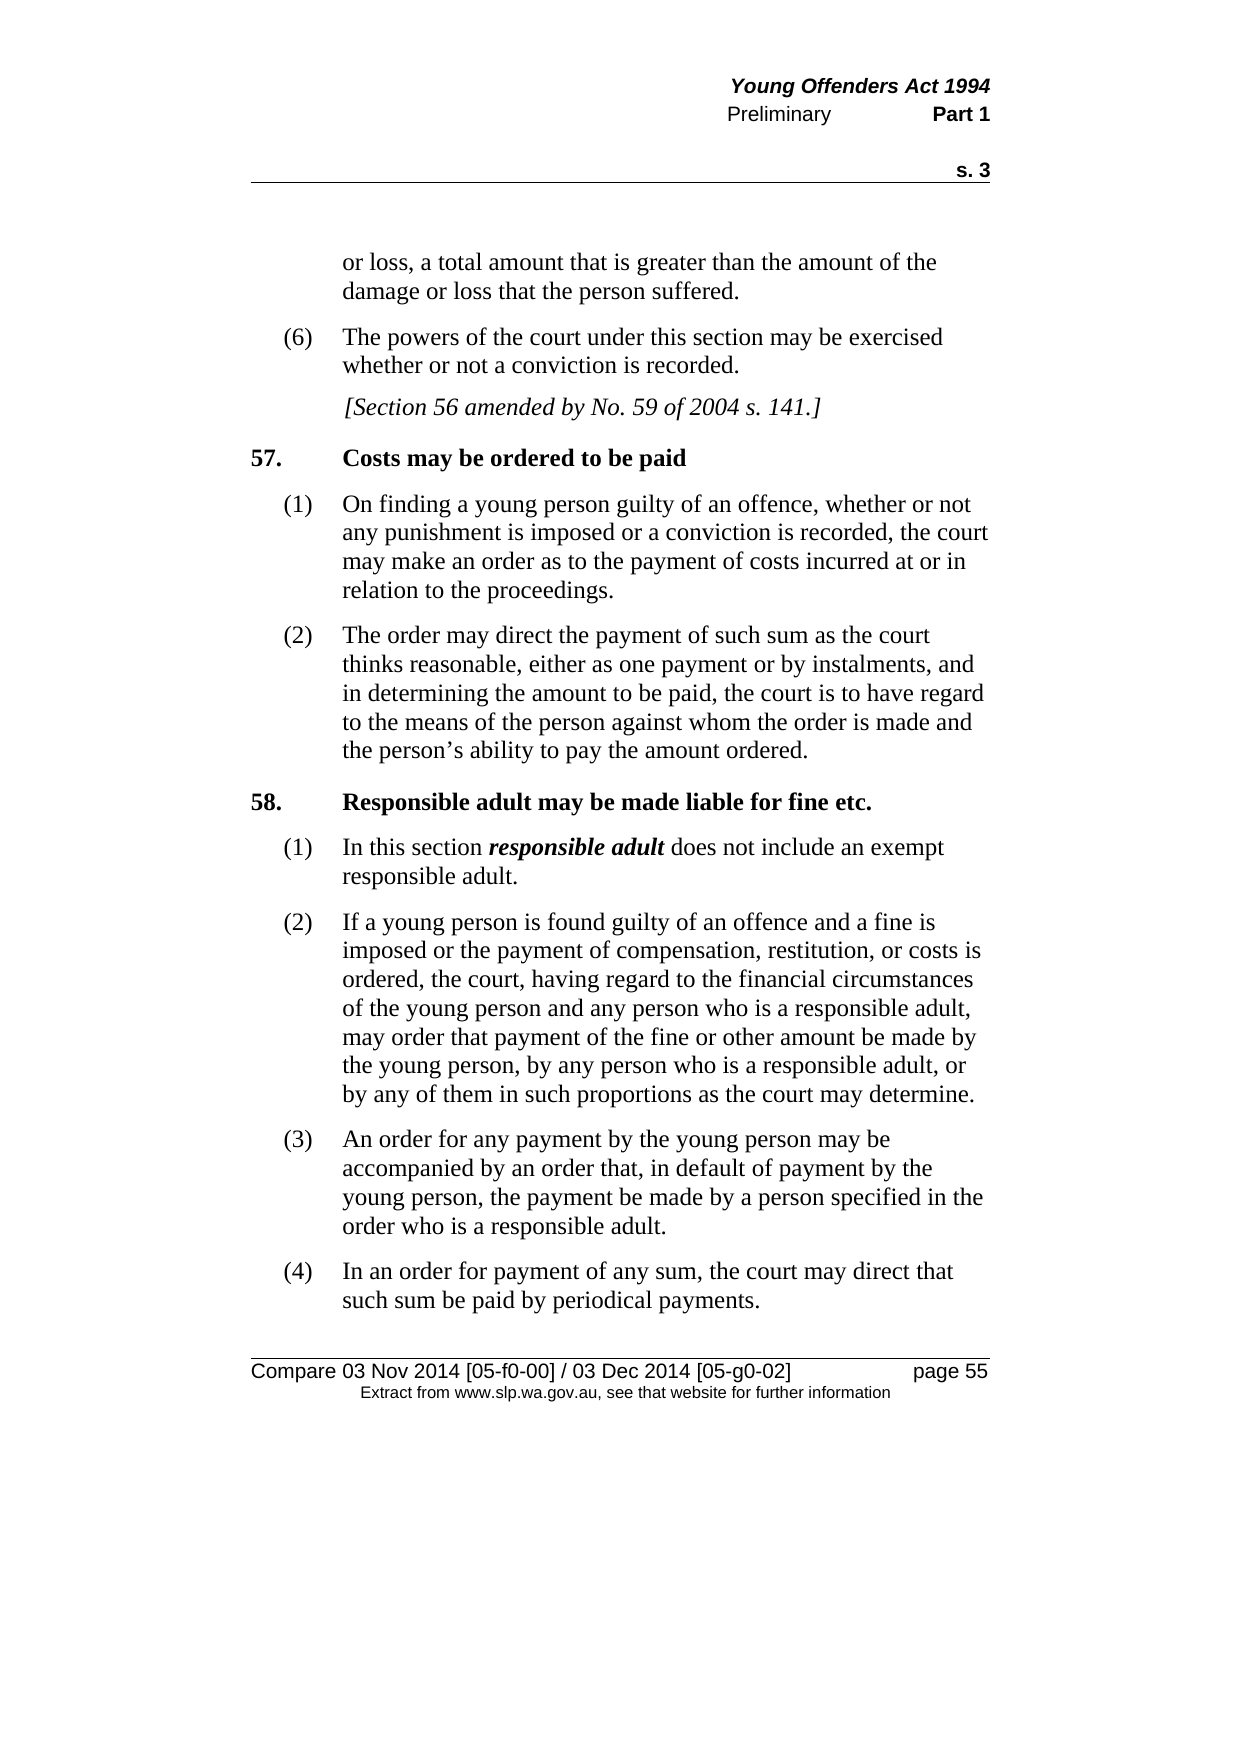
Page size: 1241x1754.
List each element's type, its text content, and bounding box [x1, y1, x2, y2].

text [Section 56 amended by No. 59 of 2004 s. 141.] [251, 392, 990, 420]
text (1) On finding a young person guilty of an offence, whether or not any punishment is imposed or a conviction is recorded, the court may make an order as to the payment of costs incurred at or in relation to the proceedings. [251, 489, 990, 604]
text (3) An order for any payment by the young person may be accompanied by an order that, in default of payment by the young person, the payment be made by a person specified in the order who is a responsible adult. [251, 1124, 990, 1239]
text (1) In this section responsible adult does not include an exempt responsible adult. [251, 832, 990, 890]
text (4) In an order for payment of any sum, the court may direct that such sum be paid by periodical payments. [251, 1256, 990, 1314]
subtitle 58. Responsible adult may be made liable for fine etc. [251, 787, 990, 816]
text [251, 247, 990, 305]
text (6) The powers of the court under this section may be exercised whether or not a conviction is recorded. [251, 322, 990, 379]
text (2) If a young person is found guilty of an offence and a fine is imposed or the payment of compensation, restitution, or costs is ordered, the court, having regard to the financial circumstances of the young person and any person who is a responsible adult, may order that payment of the fine or other amount be made by the young person, by any person who is a responsible adult, or by any of them in such proportions as the court may determine. [251, 907, 990, 1108]
subtitle 57. Costs may be ordered to be paid [251, 443, 990, 472]
text (2) The order may direct the payment of such sum as the court thinks reasonable, either as one payment or by instalments, and in determining the amount to be paid, the court is to have regard to the means of the person against whom the order is made and the person’s ability to pay the amount ordered. [251, 620, 990, 764]
